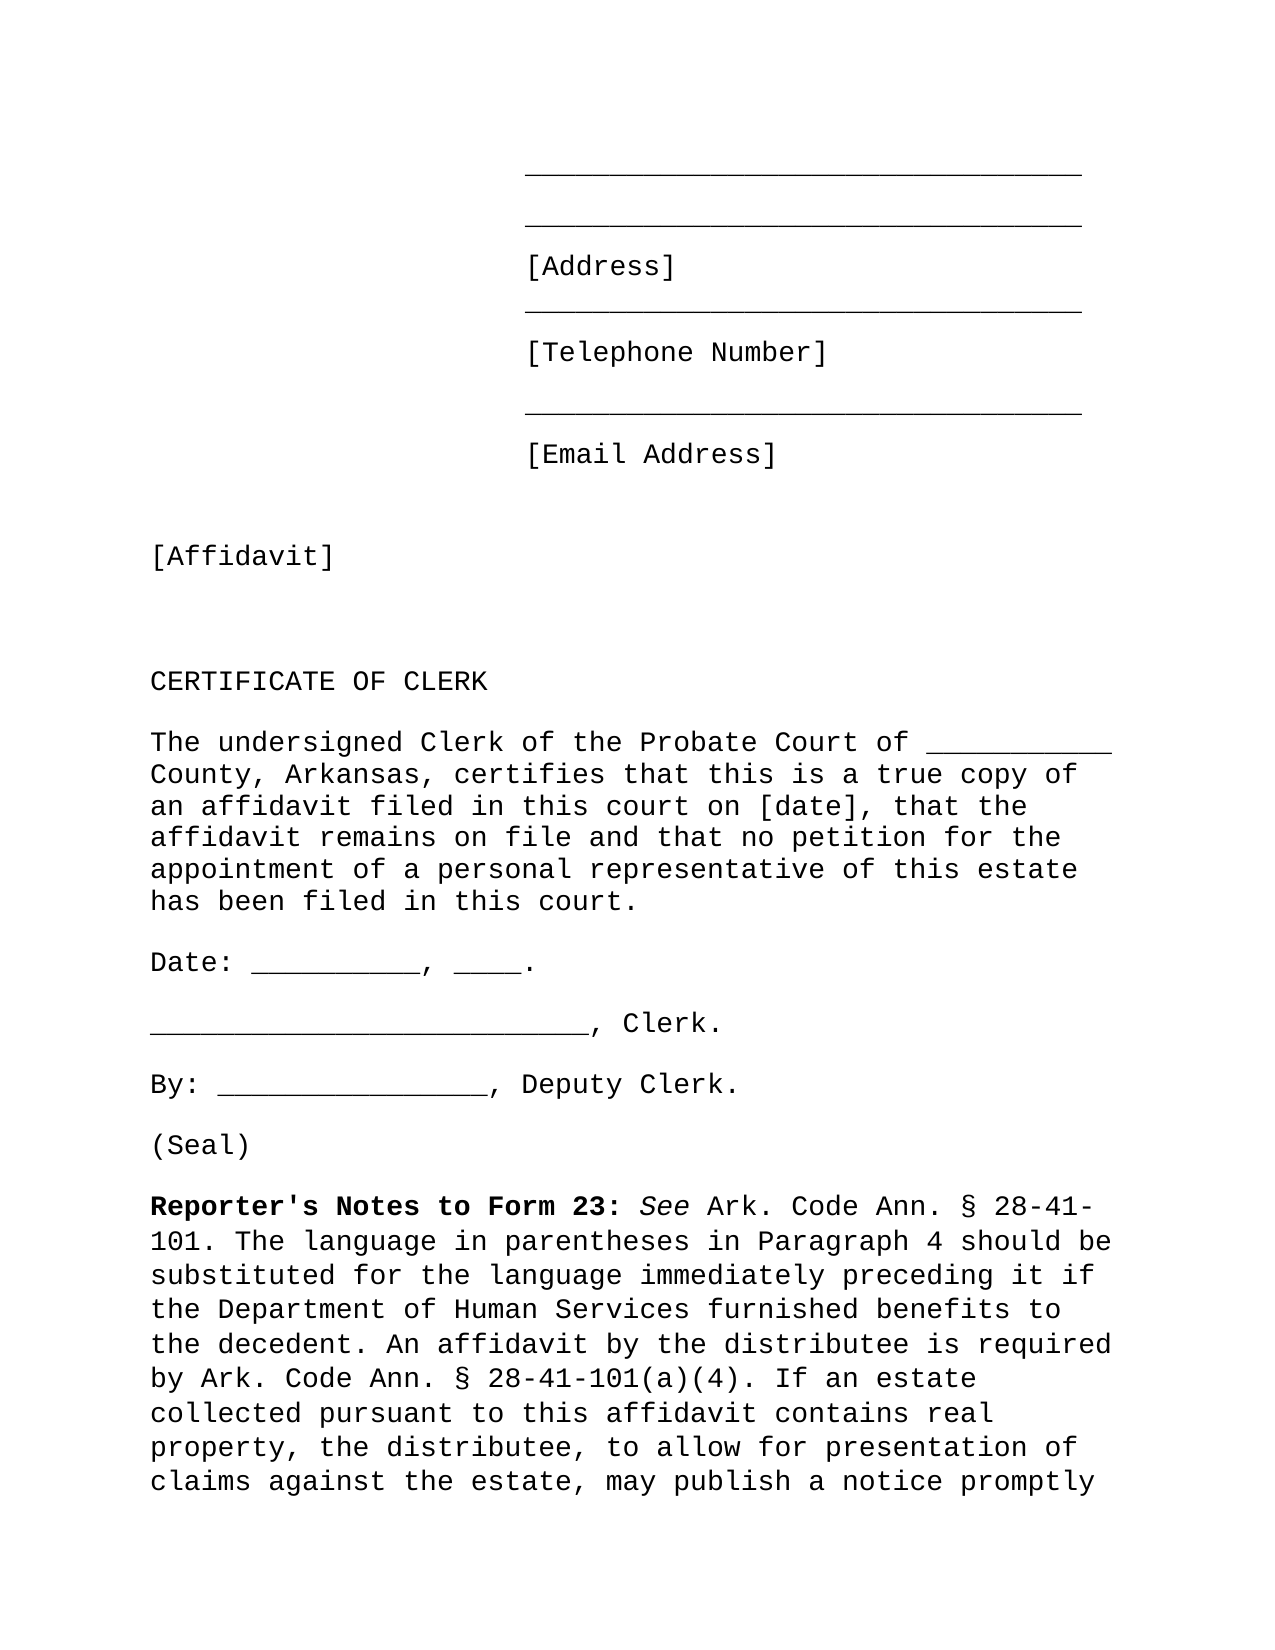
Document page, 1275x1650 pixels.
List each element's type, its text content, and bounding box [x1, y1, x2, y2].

text By: ________________, Deputy Clerk. [150, 1070, 1125, 1102]
text CERTIFICATE OF CLERK [150, 667, 1125, 699]
text Date: __________, ____. [150, 948, 1125, 980]
text [Affidavit] [150, 542, 1125, 573]
text (Seal) [150, 1131, 1125, 1163]
text [Telephone Number] [450, 337, 1125, 369]
text [Email Address] [450, 439, 1125, 471]
text _________________________________ [450, 388, 1125, 420]
text _________________________________ [450, 201, 1125, 233]
text _________________________________ [450, 150, 1125, 182]
text The undersigned Clerk of the Probate Court of ___________ County, Arkansas, certifies that this is a true copy of an affidavit filed in this court on [date], that the affidavit remains on file and that no petition for the appointment of a personal representative of this estate has been filed in this court. [150, 728, 1125, 919]
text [150, 1192, 1125, 1499]
text [Address] _________________________________ [525, 252, 1125, 318]
text __________________________, Clerk. [150, 1009, 1125, 1041]
